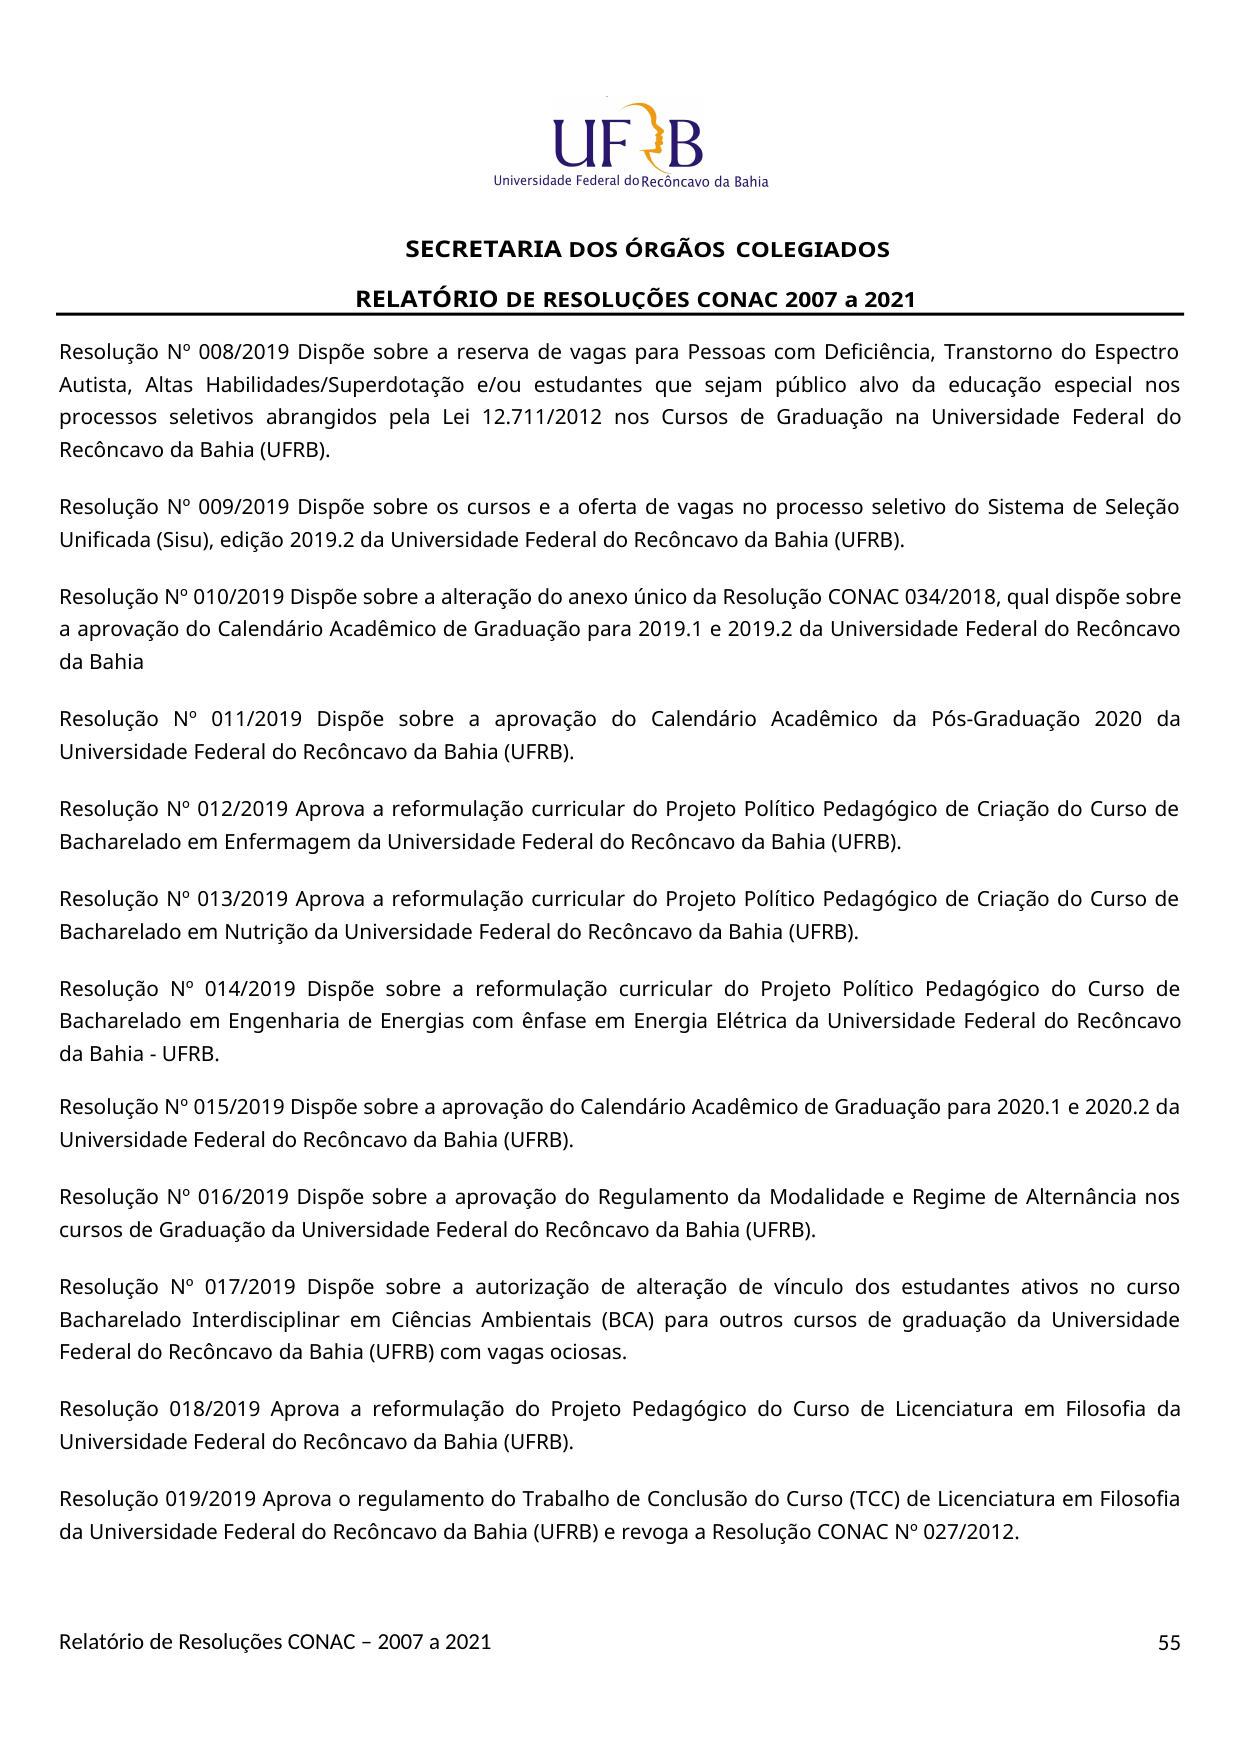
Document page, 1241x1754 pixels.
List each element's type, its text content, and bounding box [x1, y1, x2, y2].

text Resolução Nº 012/2019 Aprova a reformulação curricular do Projeto Político Pedagógico de Criação do Curso de Bacharelado em Enfermagem da Universidade Federal do Recôncavo da Bahia (UFRB). [59, 794, 1182, 855]
text Resolução 019/2019 Aprova o regulamento do Trabalho de Conclusão do Curso (TCC) de Licenciatura em Filosofia da Universidade Federal do Recôncavo da Bahia (UFRB) e revoga a Resolução CONAC Nº 027/2012. [59, 1484, 1182, 1545]
picture [490, 96, 772, 191]
text Resolução Nº 009/2019 Dispõe sobre os cursos e a oferta de vagas no processo seletivo do Sistema de Seleção Unificada (Sisu), edição 2019.2 da Universidade Federal do Recôncavo da Bahia (UFRB). [59, 492, 1181, 553]
text Resolução 018/2019 Aprova a reformulação do Projeto Pedagógico do Curso de Licenciatura em Filosofia da Universidade Federal do Recôncavo da Bahia (UFRB). [59, 1394, 1182, 1456]
text Resolução Nº 008/2019 Dispõe sobre a reserva de vagas para Pessoas com Deficiência, Transtorno do Espectro Autista, Altas Habilidades/Superdotação e/ou estudantes que sejam público alvo da educação especial nos processos seletivos abrangidos pela Lei 12.711/2012 nos Cursos de Graduação na Universidade Federal do Recôncavo da Bahia (UFRB). [59, 337, 1182, 463]
text Resolução Nº 016/2019 Dispõe sobre a aprovação do Regulamento da Modalidade e Regime de Alternância nos cursos de Graduação da Universidade Federal do Recôncavo da Bahia (UFRB). [59, 1182, 1182, 1243]
text Resolução Nº 013/2019 Aprova a reformulação curricular do Projeto Político Pedagógico de Criação do Curso de Bacharelado em Nutrição da Universidade Federal do Recôncavo da Bahia (UFRB). [59, 884, 1182, 945]
text Resolução Nº 011/2019 Dispõe sobre a aprovação do Calendário Acadêmico da Pós-Graduação 2020 da Universidade Federal do Recôncavo da Bahia (UFRB). [59, 704, 1182, 766]
text Resolução Nº 017/2019 Dispõe sobre a autorização de alteração de vínculo dos estudantes ativos no curso Bacharelado Interdisciplinar em Ciências Ambientais (BCA) para outros cursos de graduação da Universidade Federal do Recôncavo da Bahia (UFRB) com vagas ociosas. [59, 1272, 1182, 1366]
text Resolução Nº 015/2019 Dispõe sobre a aprovação do Calendário Acadêmico de Graduação para 2020.1 e 2020.2 da Universidade Federal do Recôncavo da Bahia (UFRB). [59, 1092, 1182, 1153]
text Resolução Nº 014/2019 Dispõe sobre a reformulação curricular do Projeto Político Pedagógico do Curso de Bacharelado em Engenharia de Energias com ênfase em Energia Elétrica da Universidade Federal do Recôncavo da Bahia - UFRB. [59, 974, 1182, 1068]
text Resolução Nº 010/2019 Dispõe sobre a alteração do anexo único da Resolução CONAC 034/2018, qual dispõe sobre a aprovação do Calendário Acadêmico de Graduação para 2019.1 e 2019.2 da Universidade Federal do Recôncavo da Bahia [59, 582, 1182, 676]
